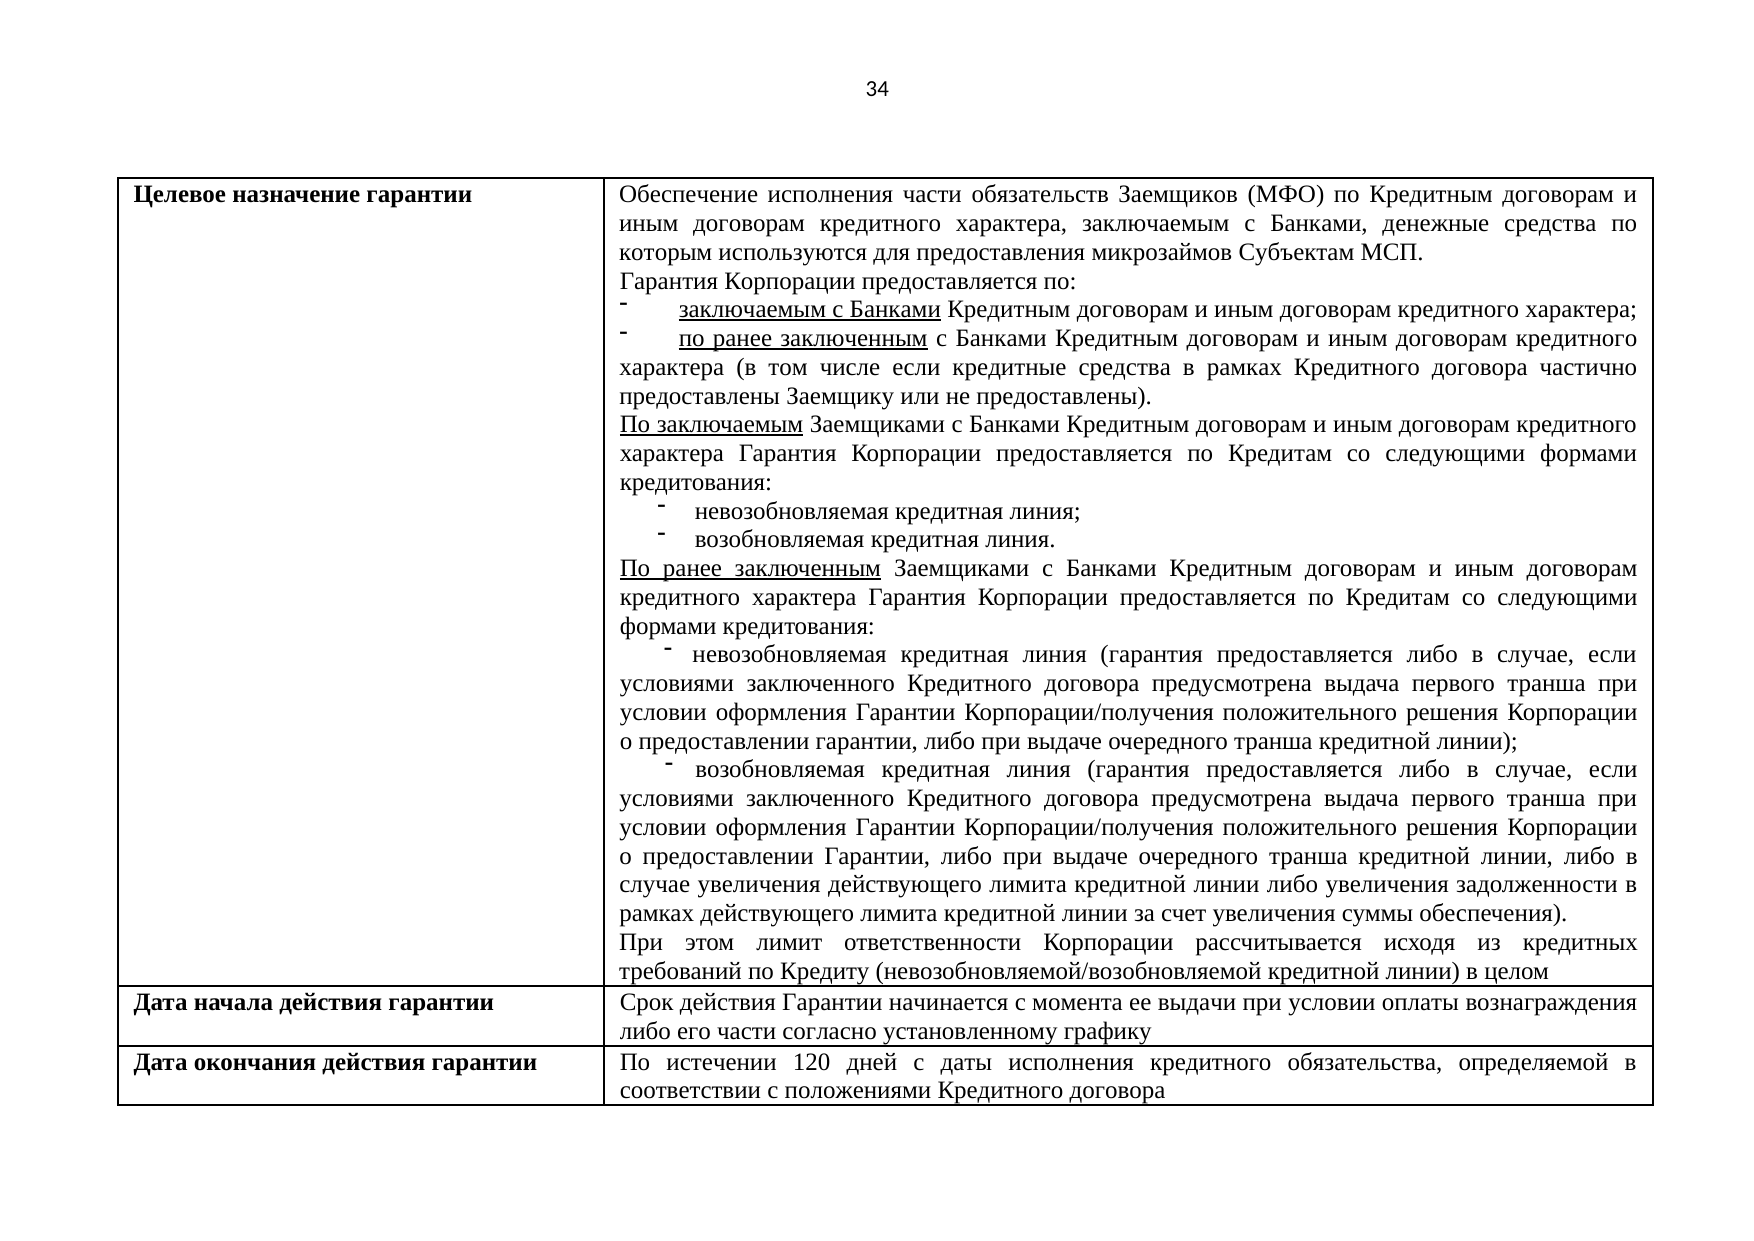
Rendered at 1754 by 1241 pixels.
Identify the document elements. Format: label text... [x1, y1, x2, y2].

table_cell Срок действия Гарантии начинается с момента ее выдачи при условии оплаты вознаграждения либо его части согласно установленному графику [605, 987, 1652, 1044]
table_cell По истечении 120 дней с даты исполнения кредитного обязательства, определяемой в соответствии с положениями Кредитного договора [605, 1047, 1652, 1104]
table_cell Дата начала действия гарантии [119, 987, 603, 1044]
table_cell Дата окончания действия гарантии [119, 1047, 603, 1104]
table_cell Целевое назначение гарантии [119, 179, 603, 984]
table_cell Обеспечение исполнения части обязательств Заемщиков (МФО) по Кредитным договорам и иным договорам кредитного характера, заключаемым с Банками, денежные средства по которым используются для предоставления микрозаймов Субъектам МСП. Гарантия Корпорации предоставляется по: заключаемым с Банками Кредитным договорам и иным договорам кредитного характера; по ранее заключенным с Банками Кредитным договорам и иным договорам кредитного характера (в том числе если кредитные средства в рамках Кредитного договора частично предоставлены Заемщику или не предоставлены). По заключаемым Заемщиками с Банками Кредитным договорам и иным договорам кредитного характера Гарантия Корпорации предоставляется по Кредитам со следующими формами кредитования: невозобновляемая кредитная линия; возобновляемая кредитная линия. По ранее заключенным Заемщиками c Банками Кредитным договорам и иным договорам кредитного характера Гарантия Корпорации предоставляется по Кредитам со следующими формами кредитования: невозобновляемая кредитная линия (гарантия предоставляется либо в случае, если условиями заключенного Кредитного договора предусмотрена выдача первого транша при условии оформления Гарантии Корпорации/получения положительного решения Корпорации о предоставлении гарантии, либо при выдаче очередного транша кредитной линии); возобновляемая кредитная линия (гарантия предоставляется либо в случае, если условиями заключенного Кредитного договора предусмотрена выдача первого транша при условии оформления Гарантии Корпорации/получения положительного решения Корпорации о предоставлении Гарантии, либо при выдаче очередного транша кредитной линии, либо в случае увеличения действующего лимита кредитной линии либо увеличения задолженности в рамках действующего лимита кредитной линии за счет увеличения суммы обеспечения). При этом лимит ответственности Корпорации рассчитывается исходя из кредитных требований по Кредиту (невозобновляемой/возобновляемой кредитной линии) в целом [605, 179, 1652, 984]
